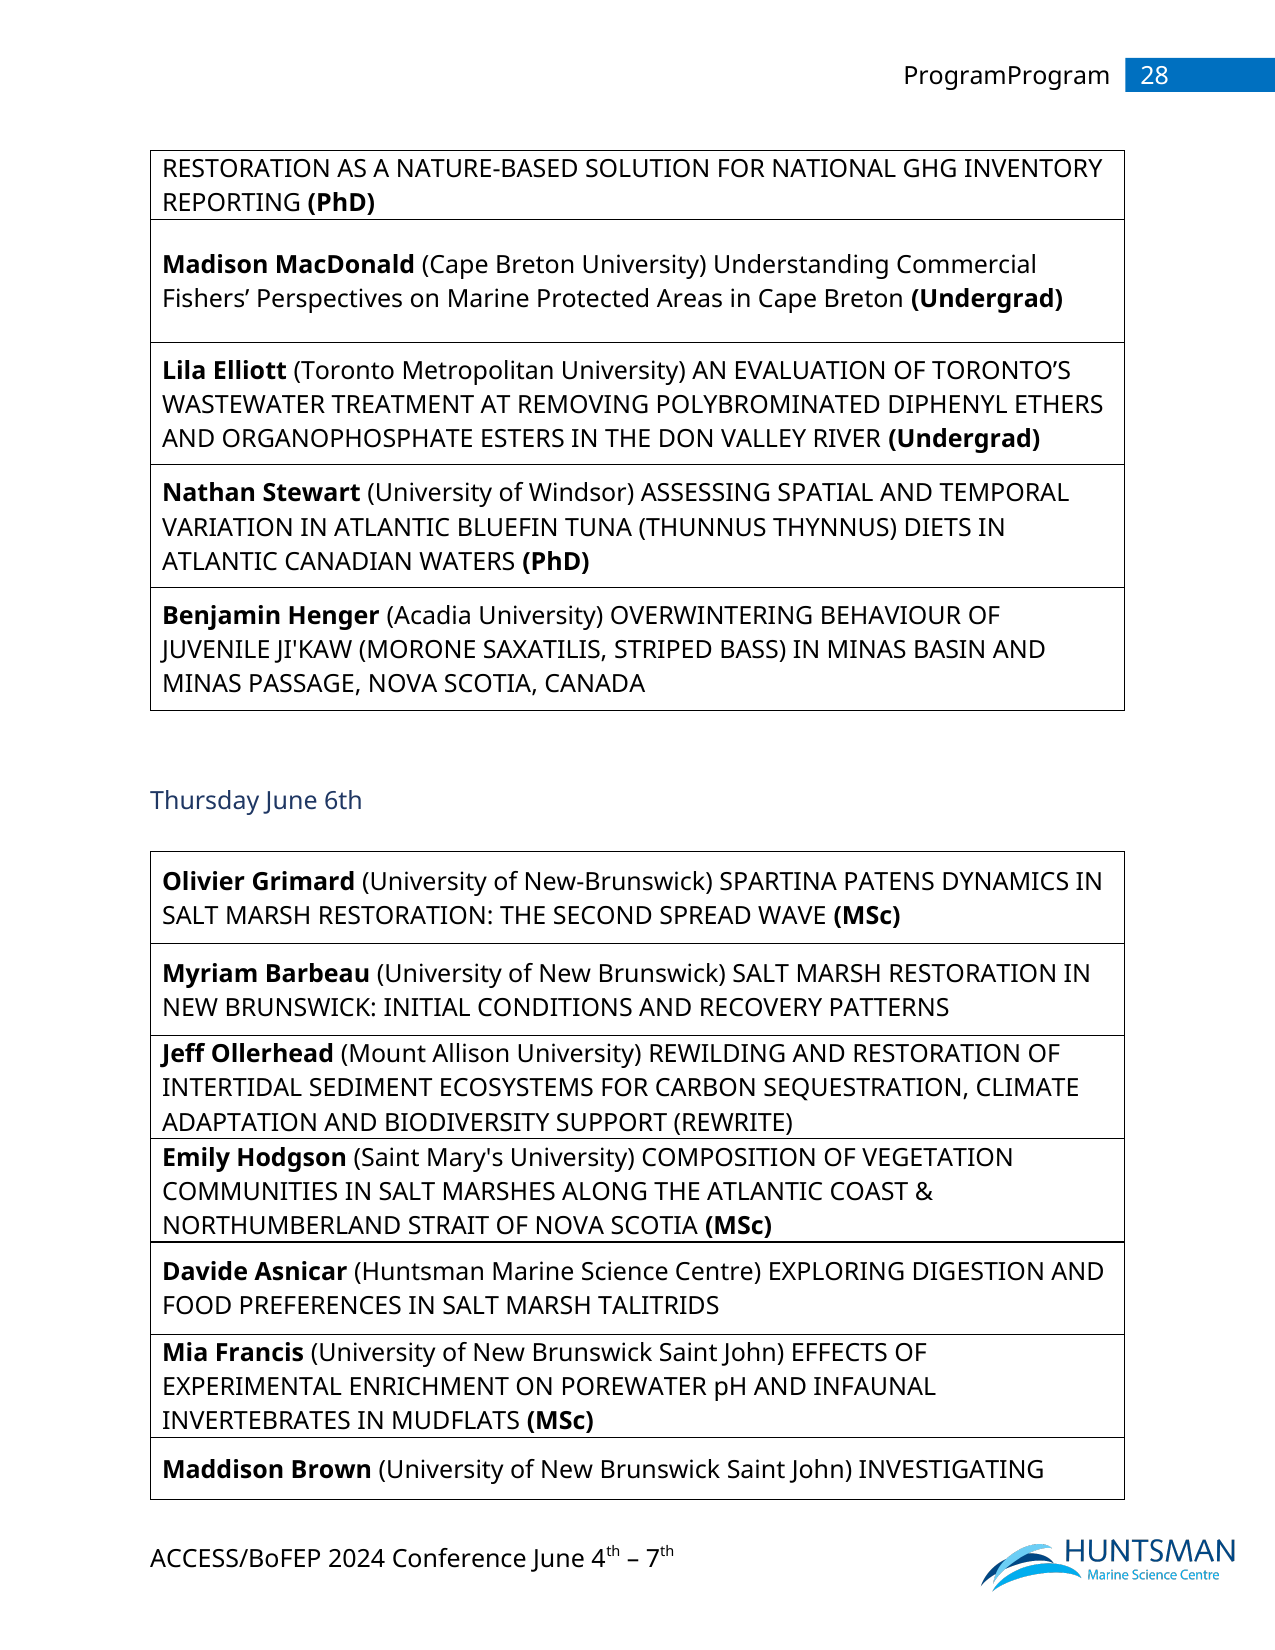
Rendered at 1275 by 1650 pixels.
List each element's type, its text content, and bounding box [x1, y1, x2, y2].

table_cell Jeff Ollerhead (Mount Allison University) REWILDING AND RESTORATION OF INTERTIDAL SEDIMENT ECOSYSTEMS FOR CARBON SEQUESTRATION, CLIMATE ADAPTATION AND BIODIVERSITY SUPPORT (REWRITE) [151, 1036, 1124, 1138]
table_cell Madison MacDonald (Cape Breton University) Understanding Commercial Fishers’ Perspectives on Marine Protected Areas in Cape Breton (Undergrad) [151, 220, 1124, 342]
table_cell Lila Elliott (Toronto Metropolitan University) AN EVALUATION OF TORONTO’S WASTEWATER TREATMENT AT REMOVING POLYBROMINATED DIPHENYL ETHERS AND ORGANOPHOSPHATE ESTERS IN THE DON VALLEY RIVER (Undergrad) [151, 343, 1124, 464]
table_cell Davide Asnicar (Huntsman Marine Science Centre) EXPLORING DIGESTION AND FOOD PREFERENCES IN SALT MARSH TALITRIDS [151, 1243, 1124, 1333]
table_cell Mia Francis (University of New Brunswick Saint John) EFFECTS OF EXPERIMENTAL ENRICHMENT ON POREWATER pH AND INFAUNAL INVERTEBRATES IN MUDFLATS (MSc) [151, 1335, 1124, 1437]
table_cell Nathan Stewart (University of Windsor) ASSESSING SPATIAL AND TEMPORAL VARIATION IN ATLANTIC BLUEFIN TUNA (THUNNUS THYNNUS) DIETS IN ATLANTIC CANADIAN WATERS (PhD) [151, 465, 1124, 587]
table_header Olivier Grimard (University of New-Brunswick) SPARTINA PATENS DYNAMICS IN SALT MARSH RESTORATION: THE SECOND SPREAD WAVE (MSc) [151, 852, 1124, 943]
table_cell Emily Hodgson (Saint Mary's University) COMPOSITION OF VEGETATION COMMUNITIES IN SALT MARSHES ALONG THE ATLANTIC COAST & NORTHUMBERLAND STRAIT OF NOVA SCOTIA (MSc) [151, 1139, 1124, 1241]
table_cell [151, 151, 1124, 219]
table_cell Myriam Barbeau (University of New Brunswick) SALT MARSH RESTORATION IN NEW BRUNSWICK: INITIAL CONDITIONS AND RECOVERY PATTERNS [151, 944, 1124, 1035]
table_cell Benjamin Henger (Acadia University) OVERWINTERING BEHAVIOUR OF JUVENILE JI'KAW (MORONE SAXATILIS, STRIPED BASS) IN MINAS BASIN AND MINAS PASSAGE, NOVA SCOTIA, CANADA [151, 588, 1124, 709]
subtitle Thursday June 6th [150, 783, 1125, 817]
picture [976, 1526, 1239, 1597]
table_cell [151, 1438, 1124, 1499]
